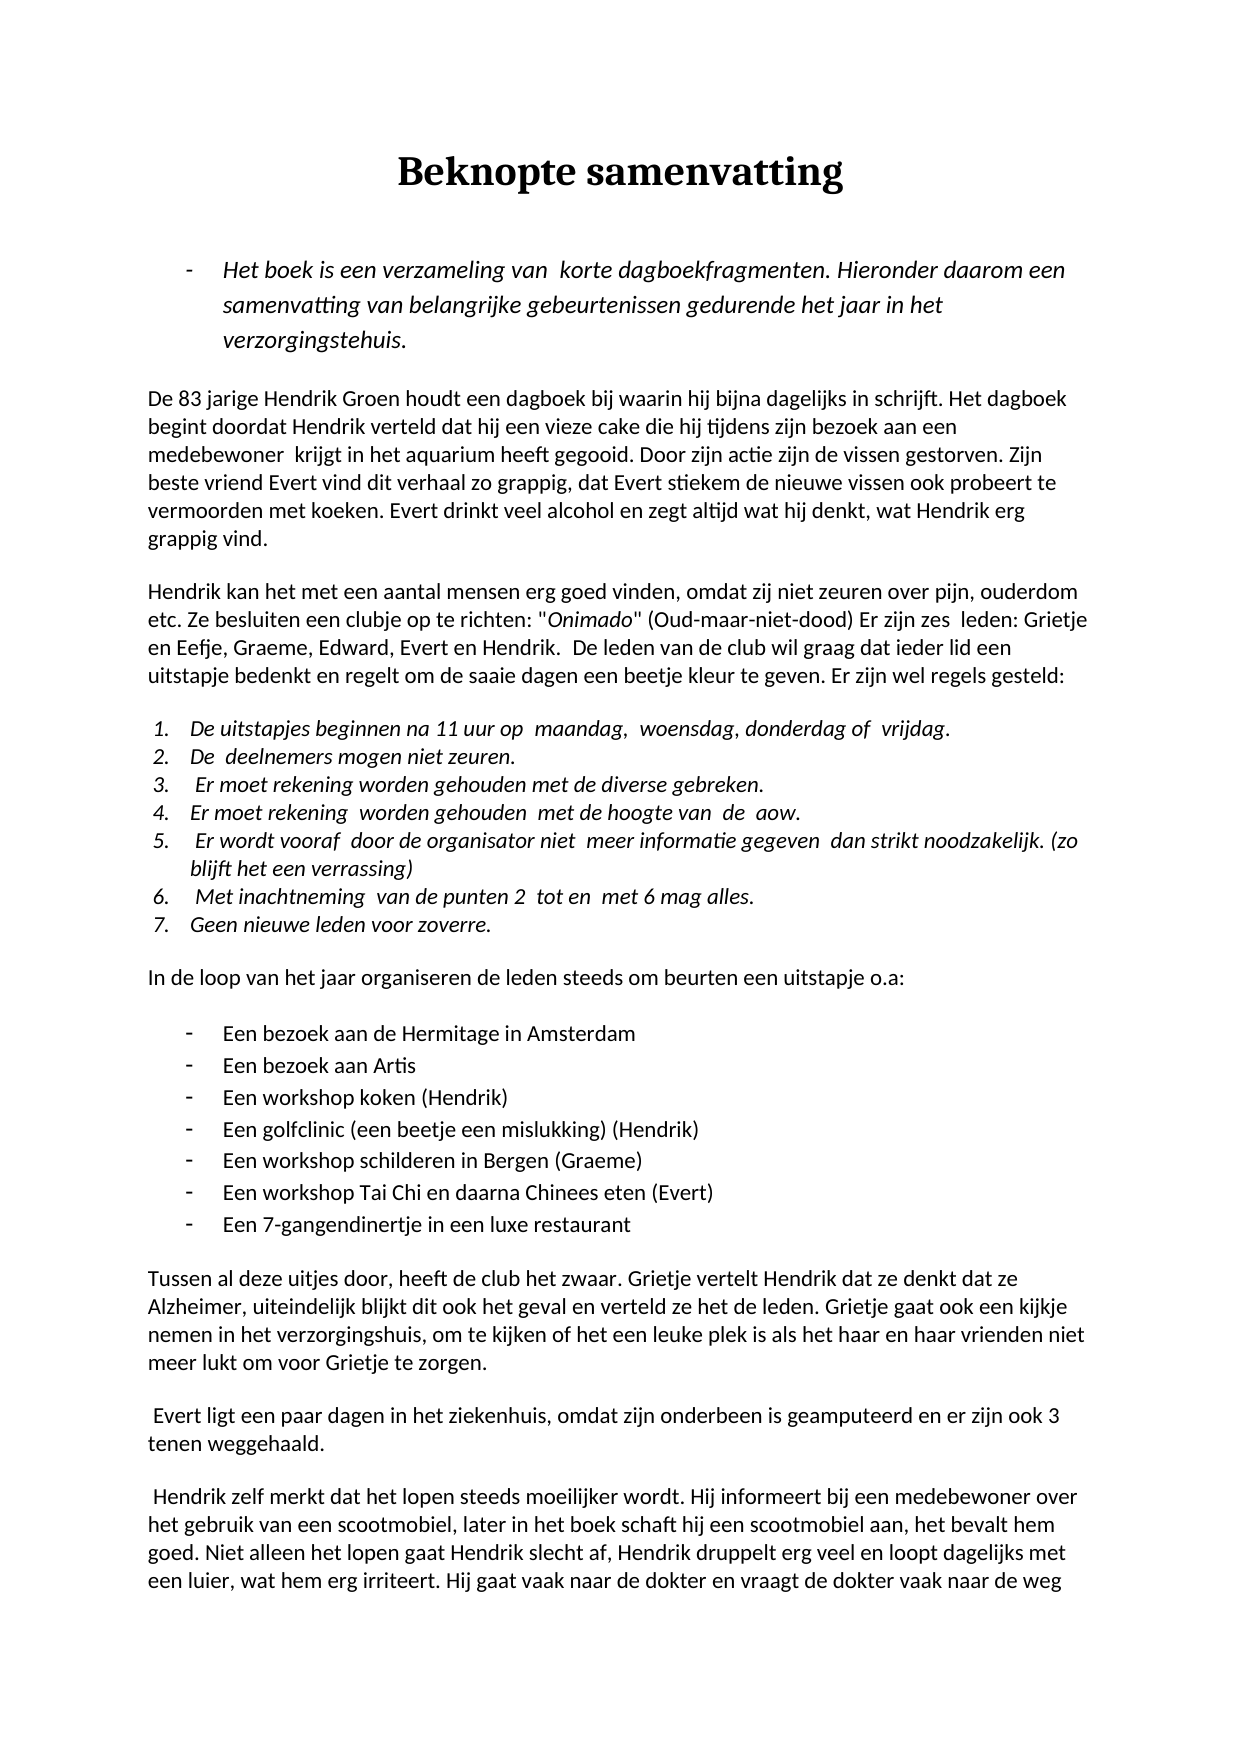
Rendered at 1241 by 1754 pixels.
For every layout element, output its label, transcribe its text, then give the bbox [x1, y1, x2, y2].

list Er moet rekening worden gehouden met de diverse gebreken. [152, 770, 1093, 798]
list De uitstapjes beginnen na 11 uur op maandag, woensdag, donderdag of vrijdag. [152, 714, 1093, 742]
list Geen nieuwe leden voor zoverre. [152, 910, 1093, 938]
list Een workshop Tai Chi en daarna Chinees eten (Evert) [185, 1175, 1093, 1207]
list Een workshop schilderen in Bergen (Graeme) [185, 1143, 1093, 1175]
subtitle Beknopte samenvatting [148, 148, 1093, 196]
text In de loop van het jaar organiseren de leden steeds om beurten een uitstapje o.a: [148, 963, 1093, 991]
subtitle Het boek is een verzameling van korte dagboekfragmenten. Hieronder daarom een samenvatting van belangrijke gebeurtenissen gedurende het jaar in het verzorgingstehuis. [185, 253, 1093, 354]
list Een bezoek aan de Hermitage in Amsterdam [185, 1016, 1093, 1048]
text Hendrik kan het met een aantal mensen erg goed vinden, omdat zij niet zeuren over pijn, ouderdom etc. Ze besluiten een clubje op te richten: "Onimado" (Oud-maar-niet-dood) Er zijn zes leden: Grietje en Eefje, Graeme, Edward, Evert en Hendrik. De leden van de club wil graag dat ieder lid een uitstapje bedenkt en regelt om de saaie dagen een beetje kleur te geven. Er zijn wel regels gesteld: [148, 577, 1093, 689]
list Er wordt vooraf door de organisator niet meer informatie gegeven dan strikt noodzakelijk. (zo blijft het een verrassing) [152, 826, 1093, 882]
list Een golfclinic (een beetje een mislukking) (Hendrik) [185, 1112, 1093, 1143]
list Een workshop koken (Hendrik) [185, 1080, 1093, 1112]
text Tussen al deze uitjes door, heeft de club het zwaar. Grietje vertelt Hendrik dat ze denkt dat ze Alzheimer, uiteindelijk blijkt dit ook het geval en verteld ze het de leden. Grietje gaat ook een kijkje nemen in het verzorgingshuis, om te kijken of het een leuke plek is als het haar en haar vrienden niet meer lukt om voor Grietje te zorgen. [148, 1264, 1093, 1376]
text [148, 1482, 1093, 1594]
list Een 7-gangendinertje in een luxe restaurant [185, 1207, 1093, 1239]
text De 83 jarige Hendrik Groen houdt een dagboek bij waarin hij bijna dagelijks in schrijft. Het dagboek begint doordat Hendrik verteld dat hij een vieze cake die hij tijdens zijn bezoek aan een medebewoner krijgt in het aquarium heeft gegooid. Door zijn actie zijn de vissen gestorven. Zijn beste vriend Evert vind dit verhaal zo grappig, dat Evert stiekem de nieuwe vissen ook probeert te vermoorden met koeken. Evert drinkt veel alcohol en zegt altijd wat hij denkt, wat Hendrik erg grappig vind. [148, 384, 1093, 552]
list Er moet rekening worden gehouden met de hoogte van de aow. [152, 798, 1093, 826]
list Een bezoek aan Artis [185, 1048, 1093, 1080]
list De deelnemers mogen niet zeuren. [152, 742, 1093, 770]
text Evert ligt een paar dagen in het ziekenhuis, omdat zijn onderbeen is geamputeerd en er zijn ook 3 tenen weggehaald. [148, 1401, 1093, 1457]
list Met inachtneming van de punten 2 tot en met 6 mag alles. [152, 882, 1093, 910]
